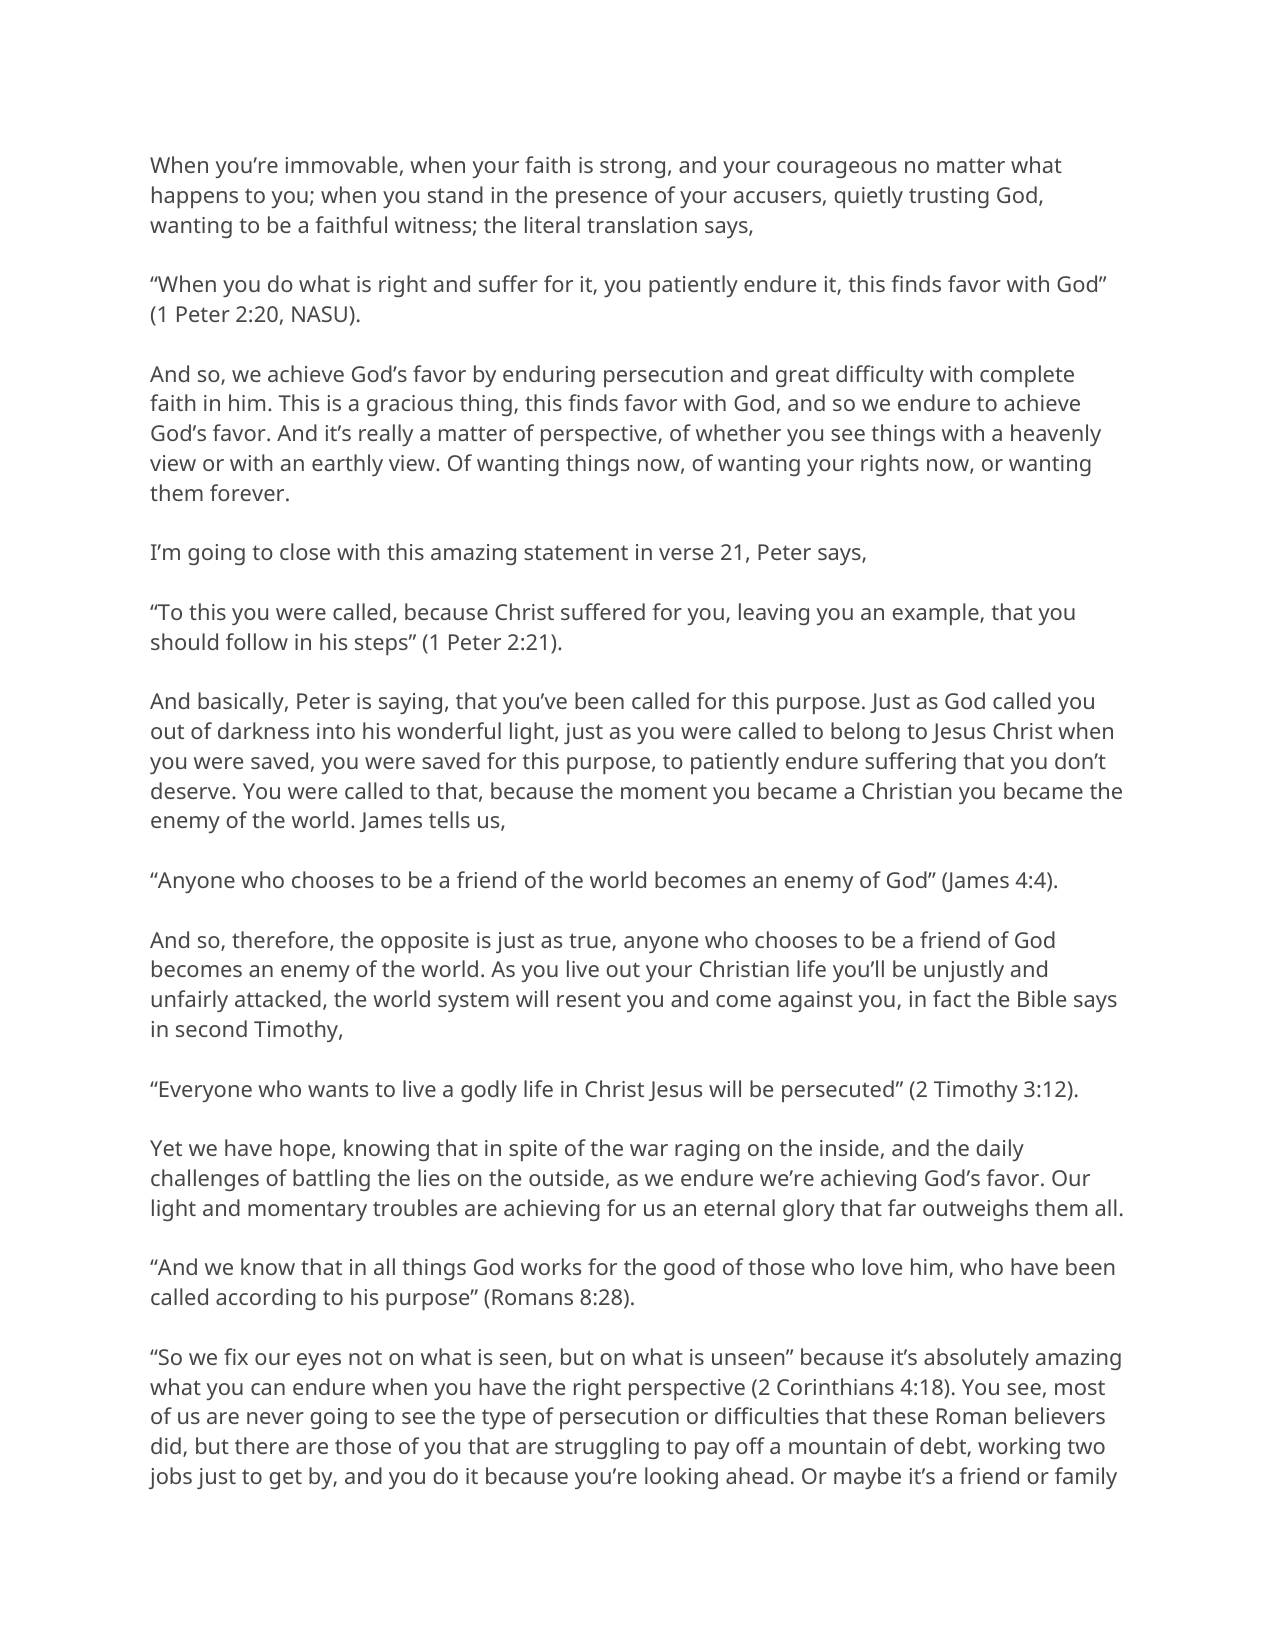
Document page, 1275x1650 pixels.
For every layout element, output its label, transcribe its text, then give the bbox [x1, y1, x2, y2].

text I’m going to close with this amazing statement in verse 21, Peter says, [150, 537, 1125, 567]
text And so, therefore, the opposite is just as true, anyone who chooses to be a friend of God becomes an enemy of the world. As you live out your Christian life you’ll be unjustly and unfairly attacked, the world system will resent you and come against you, in fact the Bible says in second Timothy, [150, 924, 1125, 1044]
text “Everyone who wants to live a godly life in Christ Jesus will be persecuted” (2 Timothy 3:12). [150, 1073, 1125, 1103]
text “When you do what is right and suffer for it, you patiently endure it, this finds favor with God” (1 Peter 2:20, NASU). [150, 269, 1125, 329]
text “And we know that in all things God works for the good of those who love him, who have been called according to his purpose” (Romans 8:28). [150, 1252, 1125, 1312]
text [150, 1342, 1125, 1491]
text Yet we have hope, knowing that in spite of the war raging on the inside, and the daily challenges of battling the lies on the outside, as we endure we’re achieving God’s favor. Our light and momentary troubles are achieving for us an eternal glory that far outweighs them all. [150, 1133, 1125, 1222]
text When you’re immovable, when your faith is strong, and your courageous no matter what happens to you; when you stand in the presence of your accusers, quietly trusting God, wanting to be a faithful witness; the literal translation says, [150, 150, 1125, 239]
text And basically, Peter is saying, that you’ve been called for this purpose. Just as God called you out of darkness into his wonderful light, just as you were called to belong to Jesus Christ when you were saved, you were saved for this purpose, to patiently endure suffering that you don’t deserve. You were called to that, because the moment you became a Christian you became the enemy of the world. James tells us, [150, 686, 1125, 835]
text And so, we achieve God’s favor by enduring persecution and great difficulty with complete faith in him. This is a gracious thing, this finds favor with God, and so we endure to achieve God’s favor. And it’s really a matter of perspective, of whether you see things with a heavenly view or with an earthly view. Of wanting things now, of wanting your rights now, or wanting them forever. [150, 358, 1125, 507]
text “To this you were called, because Christ suffered for you, leaving you an example, that you should follow in his steps” (1 Peter 2:21). [150, 597, 1125, 656]
text “Anyone who chooses to be a friend of the world becomes an enemy of God” (James 4:4). [150, 865, 1125, 895]
